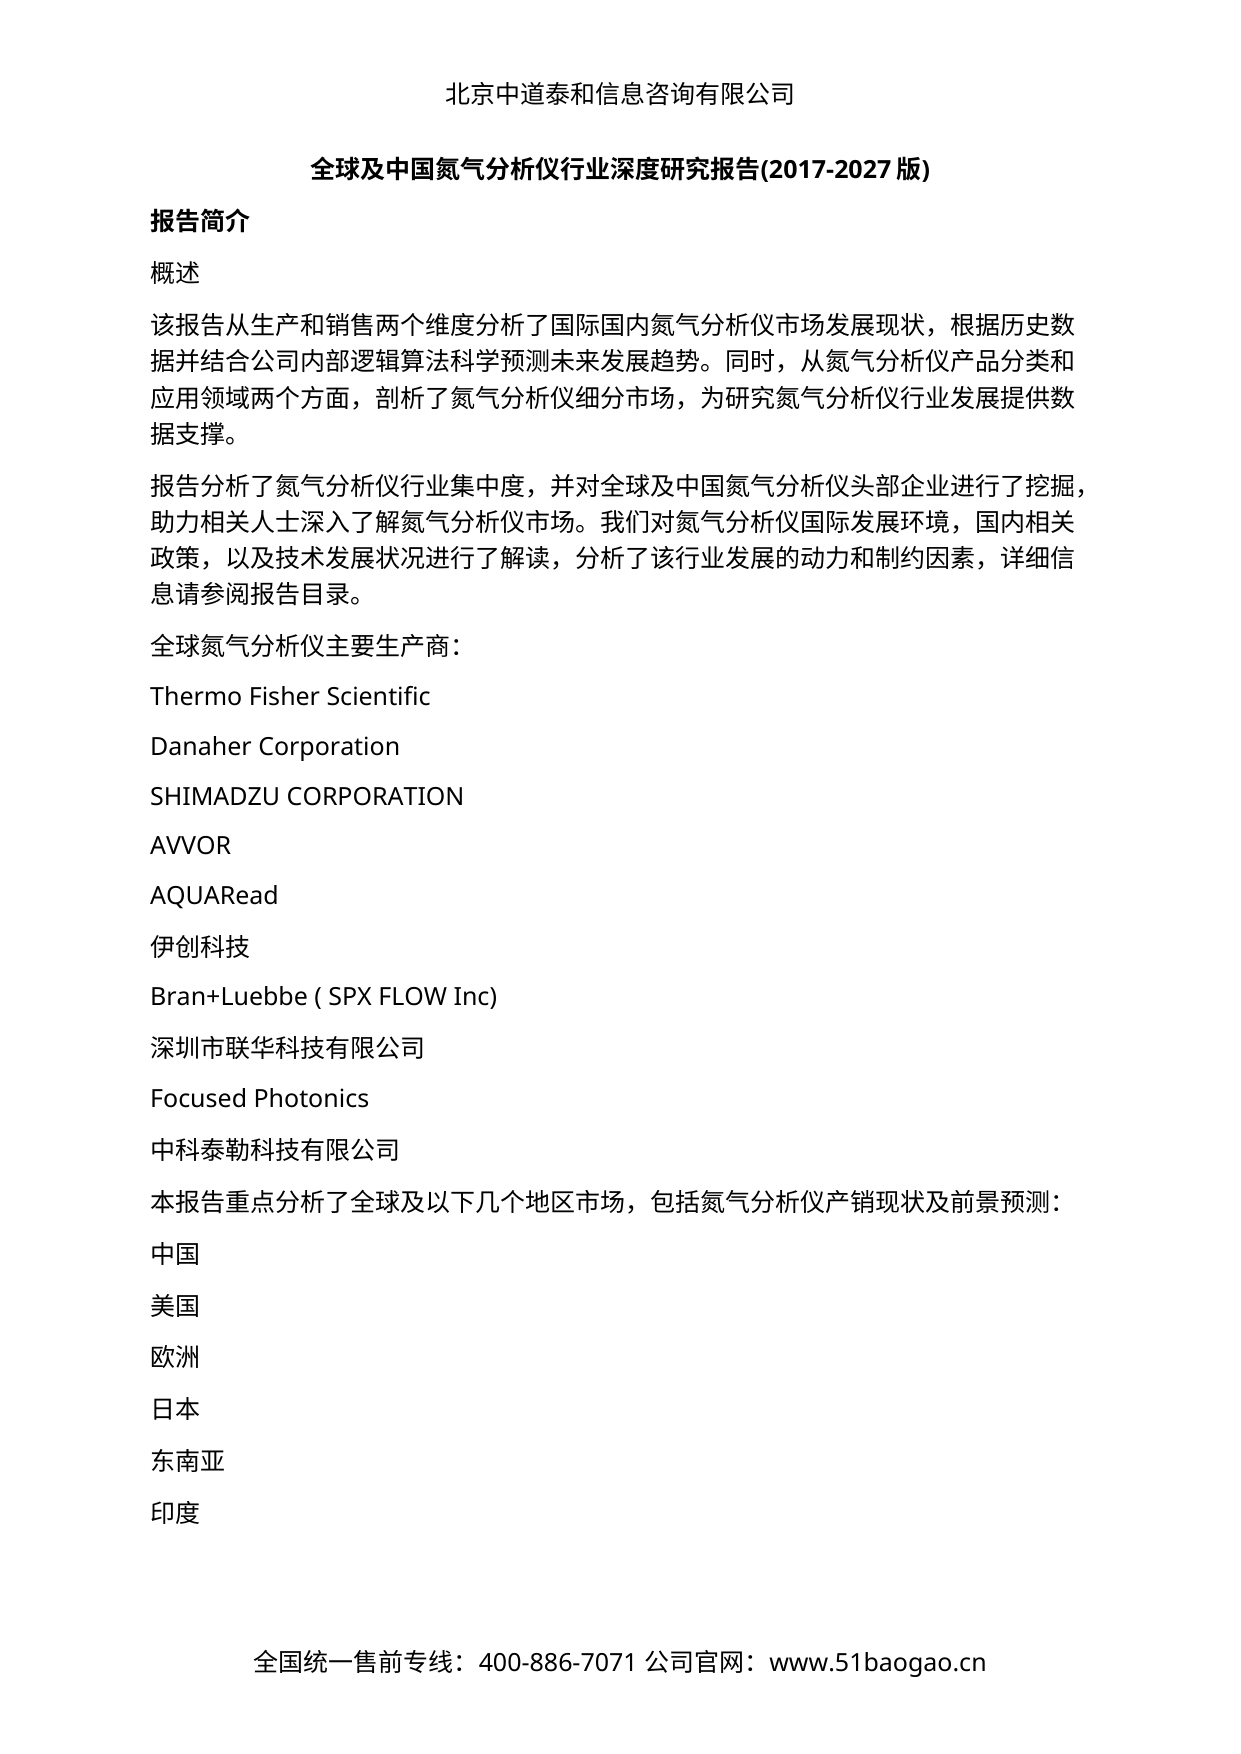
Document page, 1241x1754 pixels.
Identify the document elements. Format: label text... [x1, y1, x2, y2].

text 报告分析了氮气分析仪行业集中度，并对全球及中国氮气分析仪头部企业进行了挖掘，助力相关人士深入了解氮气分析仪市场。我们对氮气分析仪国际发展环境，国内相关政策，以及技术发展状况进行了解读，分析了该行业发展的动力和制约因素，详细信息请参阅报告目录。 [150, 466, 1090, 611]
text AVVOR [150, 828, 1090, 862]
text 本报告重点分析了全球及以下几个地区市场，包括氮气分析仪产销现状及前景预测： [150, 1182, 1090, 1218]
text 中科泰勒科技有限公司 [150, 1130, 1090, 1167]
text Thermo Fisher Scientific [150, 679, 1090, 713]
text 该报告从生产和销售两个维度分析了国际国内氮气分析仪市场发展现状，根据历史数据并结合公司内部逻辑算法科学预测未来发展趋势。同时，从氮气分析仪产品分类和应用领域两个方面，剖析了氮气分析仪细分市场，为研究氮气分析仪行业发展提供数据支撑。 [150, 306, 1090, 451]
text 印度 [150, 1493, 1090, 1530]
text 概述 [150, 254, 1090, 290]
text Focused Photonics [150, 1081, 1090, 1115]
text 欧洲 [150, 1338, 1090, 1374]
text 日本 [150, 1390, 1090, 1426]
text 中国 [150, 1234, 1090, 1270]
text 全球及中国氮气分析仪行业深度研究报告(2017-2027版) [150, 150, 1090, 186]
text 伊创科技 [150, 927, 1090, 963]
text Danaher Corporation [150, 728, 1090, 762]
text 美国 [150, 1286, 1090, 1322]
text 全球氮气分析仪主要生产商： [150, 627, 1090, 663]
text SHIMADZU CORPORATION [150, 778, 1090, 812]
text 报告简介 [150, 202, 1090, 238]
text 深圳市联华科技有限公司 [150, 1029, 1090, 1065]
text Bran+Luebbe ( SPX FLOW Inc) [150, 979, 1090, 1013]
text 东南亚 [150, 1442, 1090, 1478]
text AQUARead [150, 877, 1090, 912]
